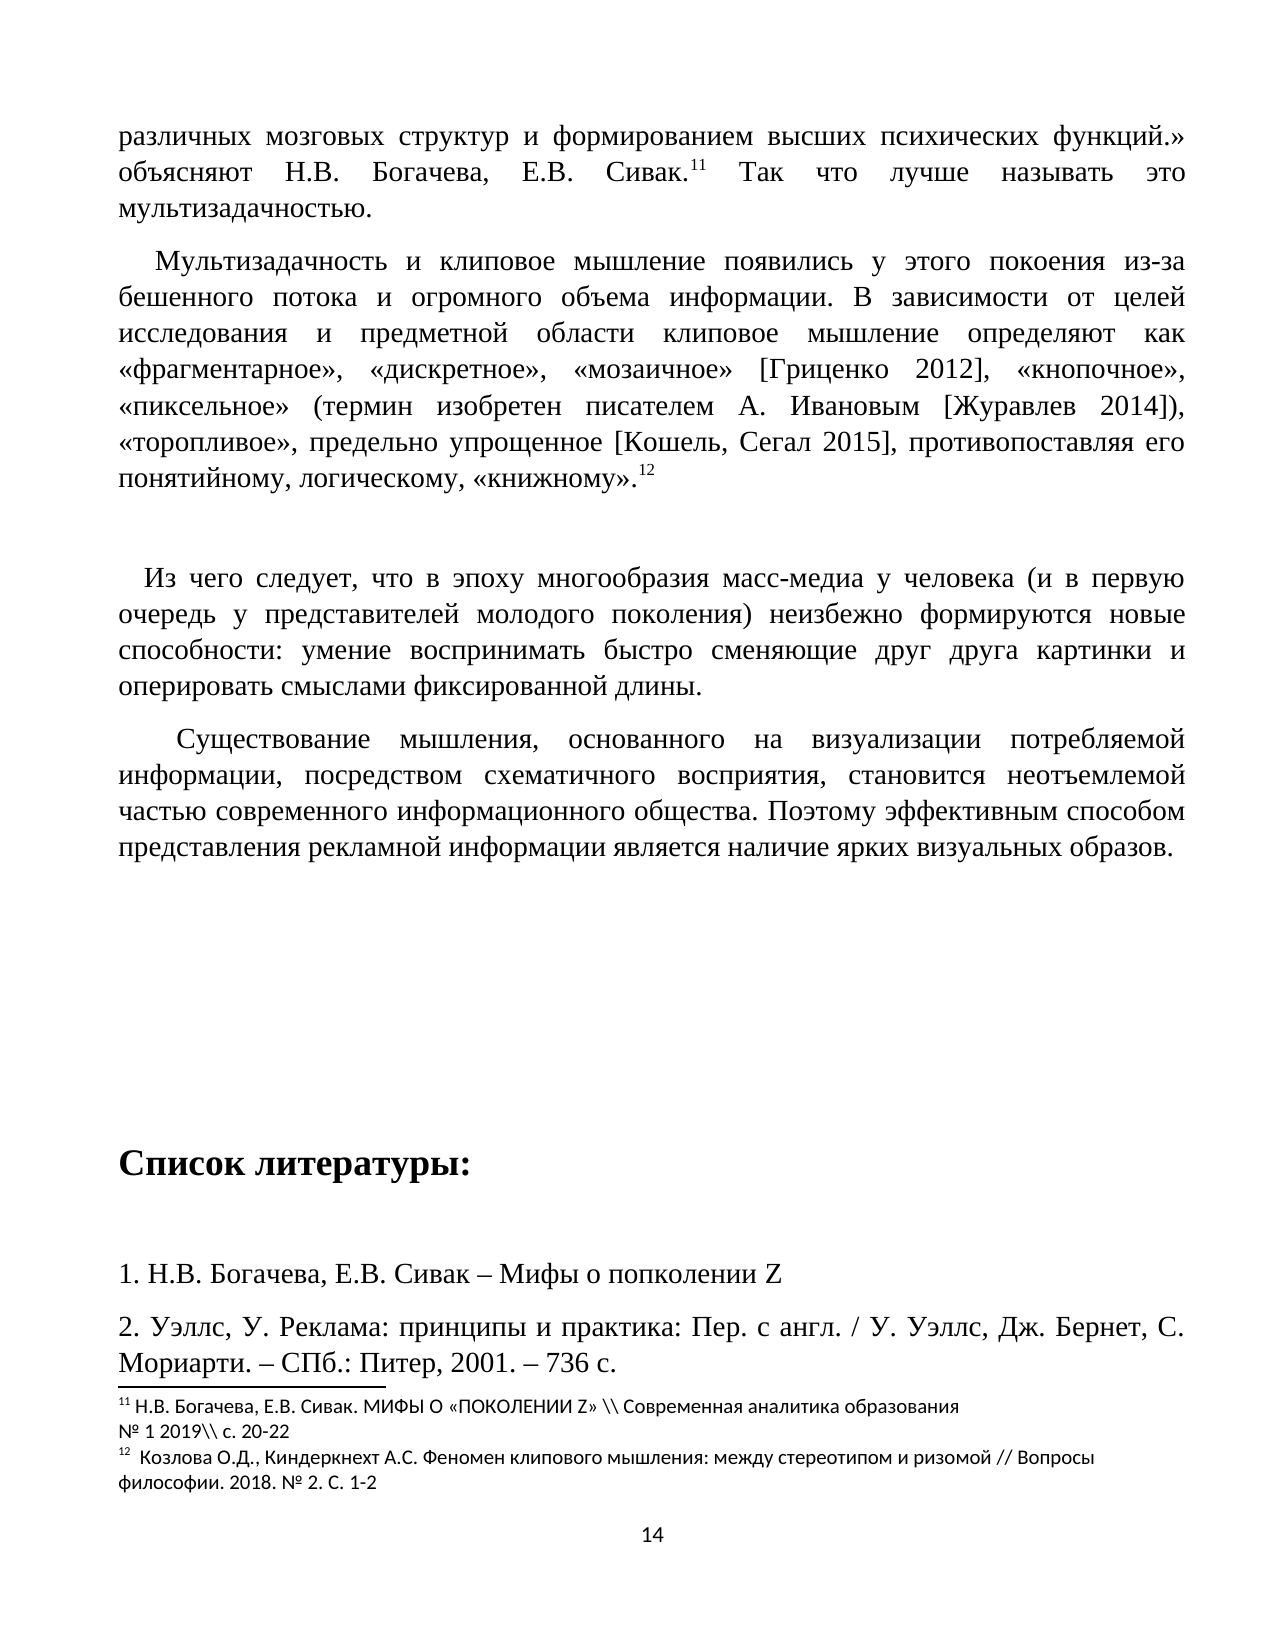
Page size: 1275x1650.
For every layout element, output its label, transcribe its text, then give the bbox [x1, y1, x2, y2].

text Мультизадачность и клиповое мышление появились у этого покоения из-за бешенного потока и огромного объема информации. В зависимости от целей исследования и предметной области клиповое мышление определяют как «фрагментарное», «дискретное», «мозаичное» [Гриценко 2012], «кнопочное», «пиксельное» (термин изобретен писателем А. Ивановым [Журавлев 2014]), «торопливое», предельно упрощенное [Кошель, Сегал 2015], противопоставляя его понятийному, логическому, «книжному». [118, 243, 1186, 494]
text 2. Уэллс, У. Реклама: принципы и практика: Пер. с англ. / У. Уэллс, Дж. Бернет, С. Мориарти. – СПб.: Питер, 2001. – 736 с. [118, 1309, 1186, 1379]
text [118, 118, 1186, 224]
text 1. Н.В. Богачева, Е.В. Сивак – Мифы о попколении Z [118, 1256, 1186, 1290]
text Список литературы: [118, 1140, 1186, 1183]
text Существование мышления, основанного на визуализации потребляемой информации, посредством схематичного восприятия, становится неотъемлемой частью современного информационного общества. Поэтому эффективным способом представления рекламной информации является наличие ярких визуальных образов. [118, 721, 1186, 863]
text Из чего следует, что в эпоху многообразия масс-медиа у человека (и в первую очередь у представителей молодого поколения) неизбежно формируются новые способности: умение воспринимать быстро сменяющие друг друга картинки и оперировать смыслами фиксированной длины. [118, 560, 1186, 702]
